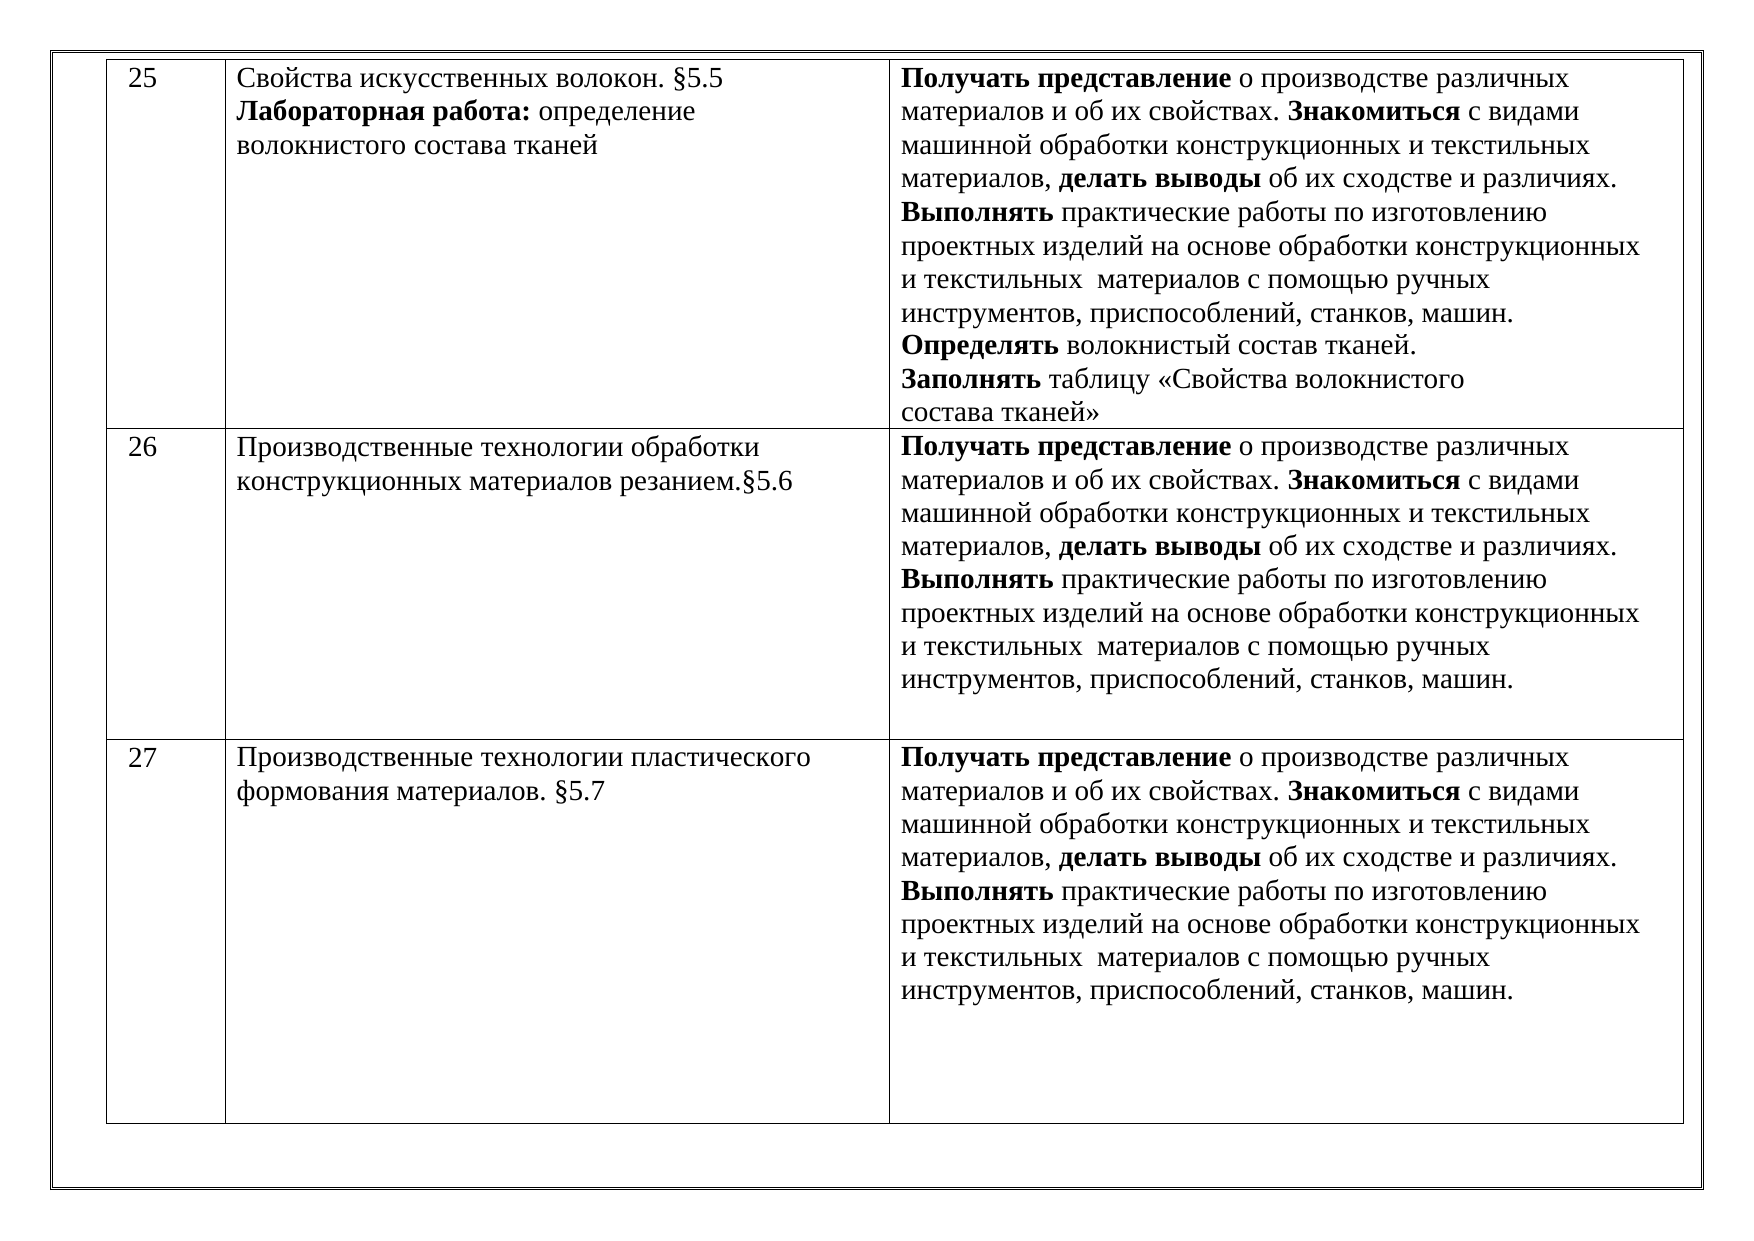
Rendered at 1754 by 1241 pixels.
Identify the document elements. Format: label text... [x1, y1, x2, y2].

table_cell 26 [107, 429, 225, 739]
table_cell Производственные технологии обработки конструкционных материалов резанием.§5.6 [226, 429, 889, 739]
table_cell 25 [107, 60, 225, 428]
table_cell Получать представление о производстве различных материалов и об их свойствах. Знакомиться с видами машинной обработки конструкционных и текстильных материалов, делать выводы об их сходстве и различиях. Выполнять практические работы по изготовлению проектных изделий на основе обработки конструкционных и текстильных материалов с помощью ручных инструментов, приспособлений, станков, машин. Определять волокнистый состав тканей. Заполнять таблицу «Свойства волокнистого состава тканей» [890, 60, 1683, 428]
table_cell Свойства искусственных волокон. §5.5 Лабораторная работа: определение волокнистого состава тканей [226, 60, 889, 428]
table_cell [890, 740, 1683, 1123]
table_cell Производственные технологии пластического формования материалов. §5.7 [226, 740, 889, 1123]
table_cell 27 [107, 740, 225, 1123]
